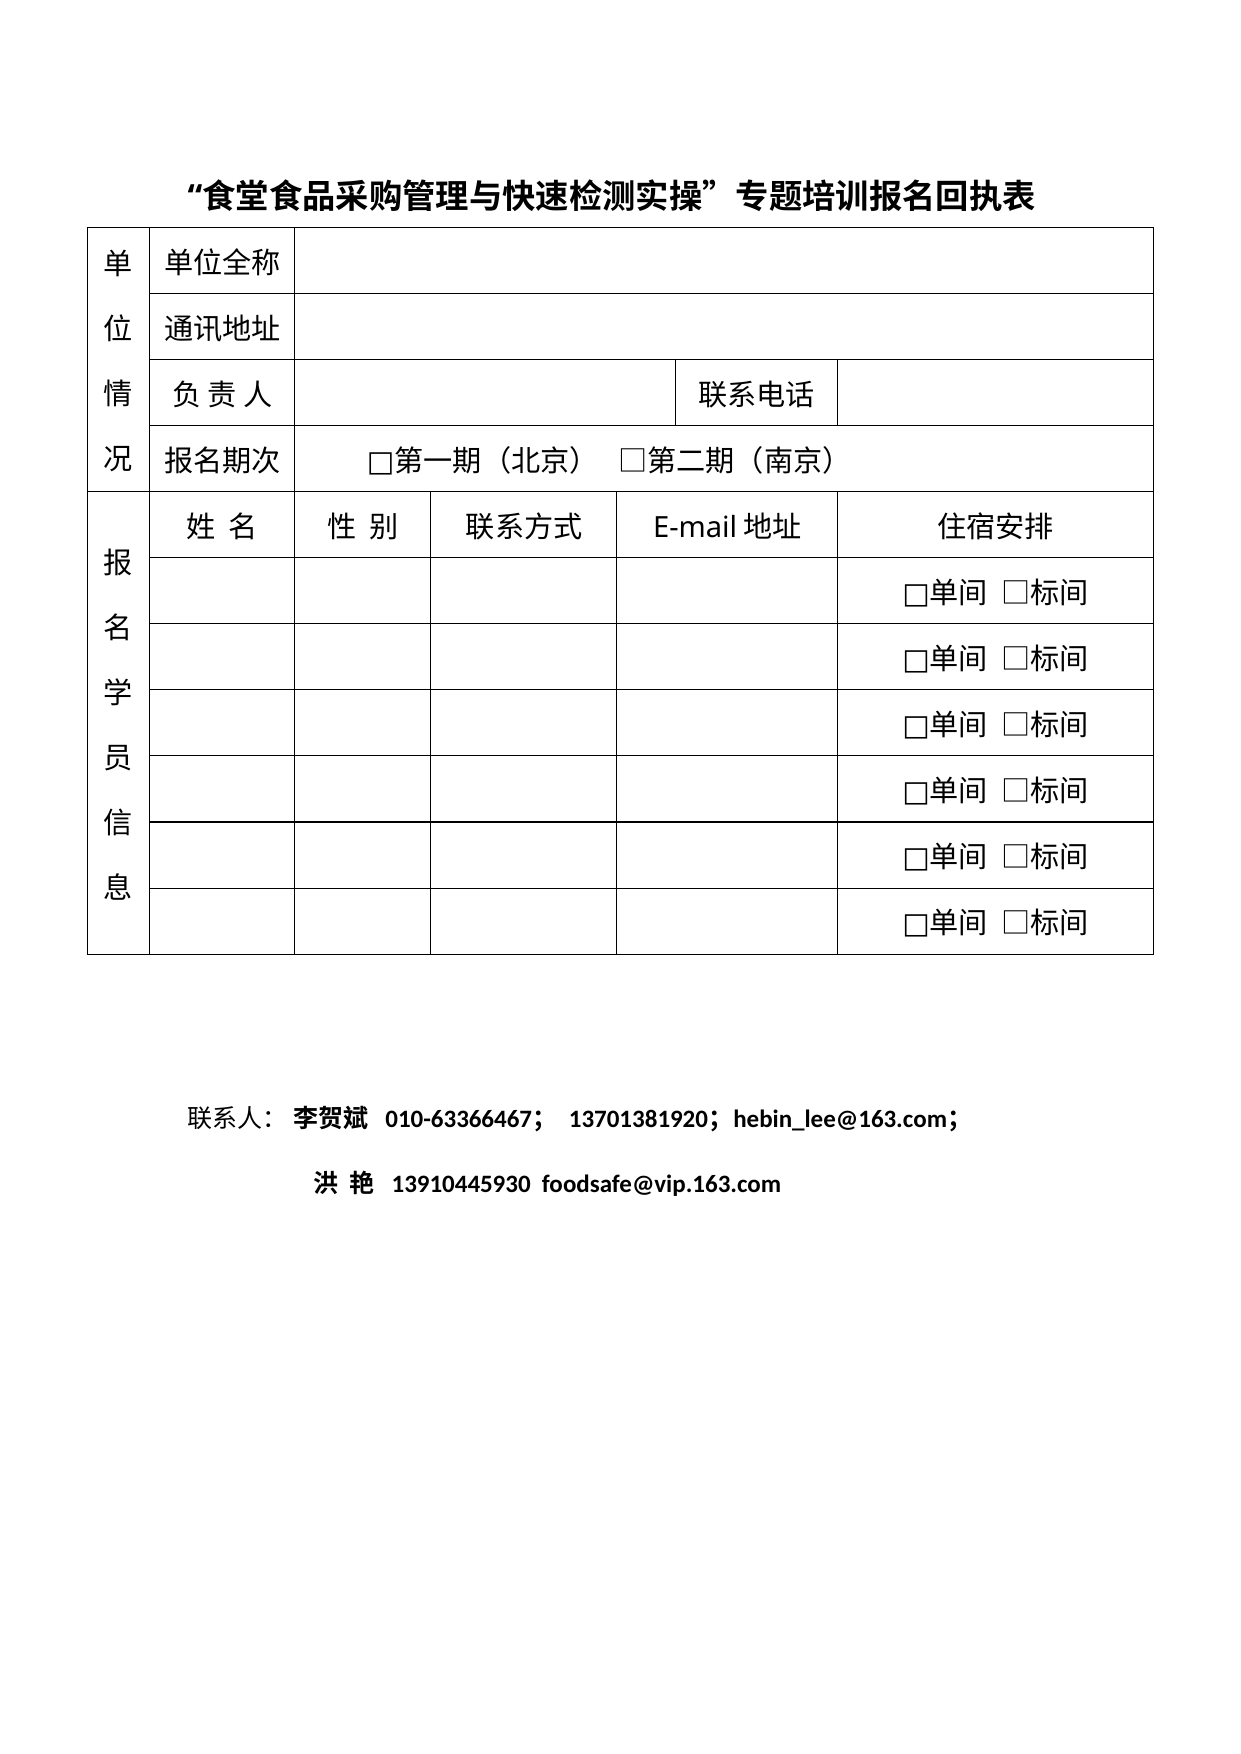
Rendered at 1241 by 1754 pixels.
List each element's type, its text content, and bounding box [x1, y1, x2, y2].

table_cell 联系电话 [676, 360, 837, 425]
table_cell □单间 □标间 [838, 756, 1153, 821]
table_cell [295, 360, 675, 425]
table_cell □单间 □标间 [838, 690, 1153, 755]
table_cell □单间 □标间 [838, 823, 1153, 887]
table_cell [295, 294, 1153, 359]
table_cell [431, 558, 616, 623]
table_cell [431, 624, 616, 689]
table_cell □单间 □标间 [838, 558, 1153, 623]
table_cell [295, 756, 430, 821]
table_cell [295, 558, 430, 623]
table_cell [431, 823, 616, 887]
text 洪 艳 13910445930 foodsafe@vip.163.com [187, 1149, 1053, 1214]
table_cell [295, 624, 430, 689]
table_cell [617, 823, 837, 887]
table_cell [150, 823, 294, 887]
table_cell 住宿安排 [838, 492, 1153, 557]
table_cell E-mail地址 [617, 492, 837, 557]
table_cell [150, 690, 294, 755]
table_cell [431, 690, 616, 755]
table_cell [838, 360, 1153, 425]
table_cell □第一期（北京） □第二期（南京） [295, 426, 1153, 491]
table_cell 负 责 人 [150, 360, 294, 425]
table_cell [150, 624, 294, 689]
table_cell [431, 889, 616, 953]
table_cell 报名期次 [150, 426, 294, 491]
text 联系人： 李贺斌 010-63366467； 13701381920；hebin_lee@163.com； [187, 1084, 1053, 1149]
table_header 单 位 情 况 [88, 228, 149, 491]
table_cell [150, 756, 294, 821]
table_cell 姓 名 [150, 492, 294, 557]
table_cell [295, 823, 430, 887]
table_cell □单间 □标间 [838, 624, 1153, 689]
table_cell [150, 889, 294, 953]
table_header 单位全称 [150, 228, 294, 293]
table_cell 通讯地址 [150, 294, 294, 359]
table_cell [295, 690, 430, 755]
table_cell 报名学员信息 [88, 492, 149, 953]
table_cell 性 别 [295, 492, 430, 557]
table_cell [431, 756, 616, 821]
table_cell 联系方式 [431, 492, 616, 557]
text “食堂食品采购管理与快速检测实操”专题培训报名回执表 [187, 162, 1053, 227]
table_cell □单间 □标间 [838, 889, 1153, 953]
table_header [295, 228, 1153, 293]
table_cell [150, 558, 294, 623]
table_cell [617, 558, 837, 623]
table_cell [295, 889, 430, 953]
table_cell [617, 690, 837, 755]
table_cell [617, 624, 837, 689]
table_cell [617, 889, 837, 953]
table_cell [617, 756, 837, 821]
